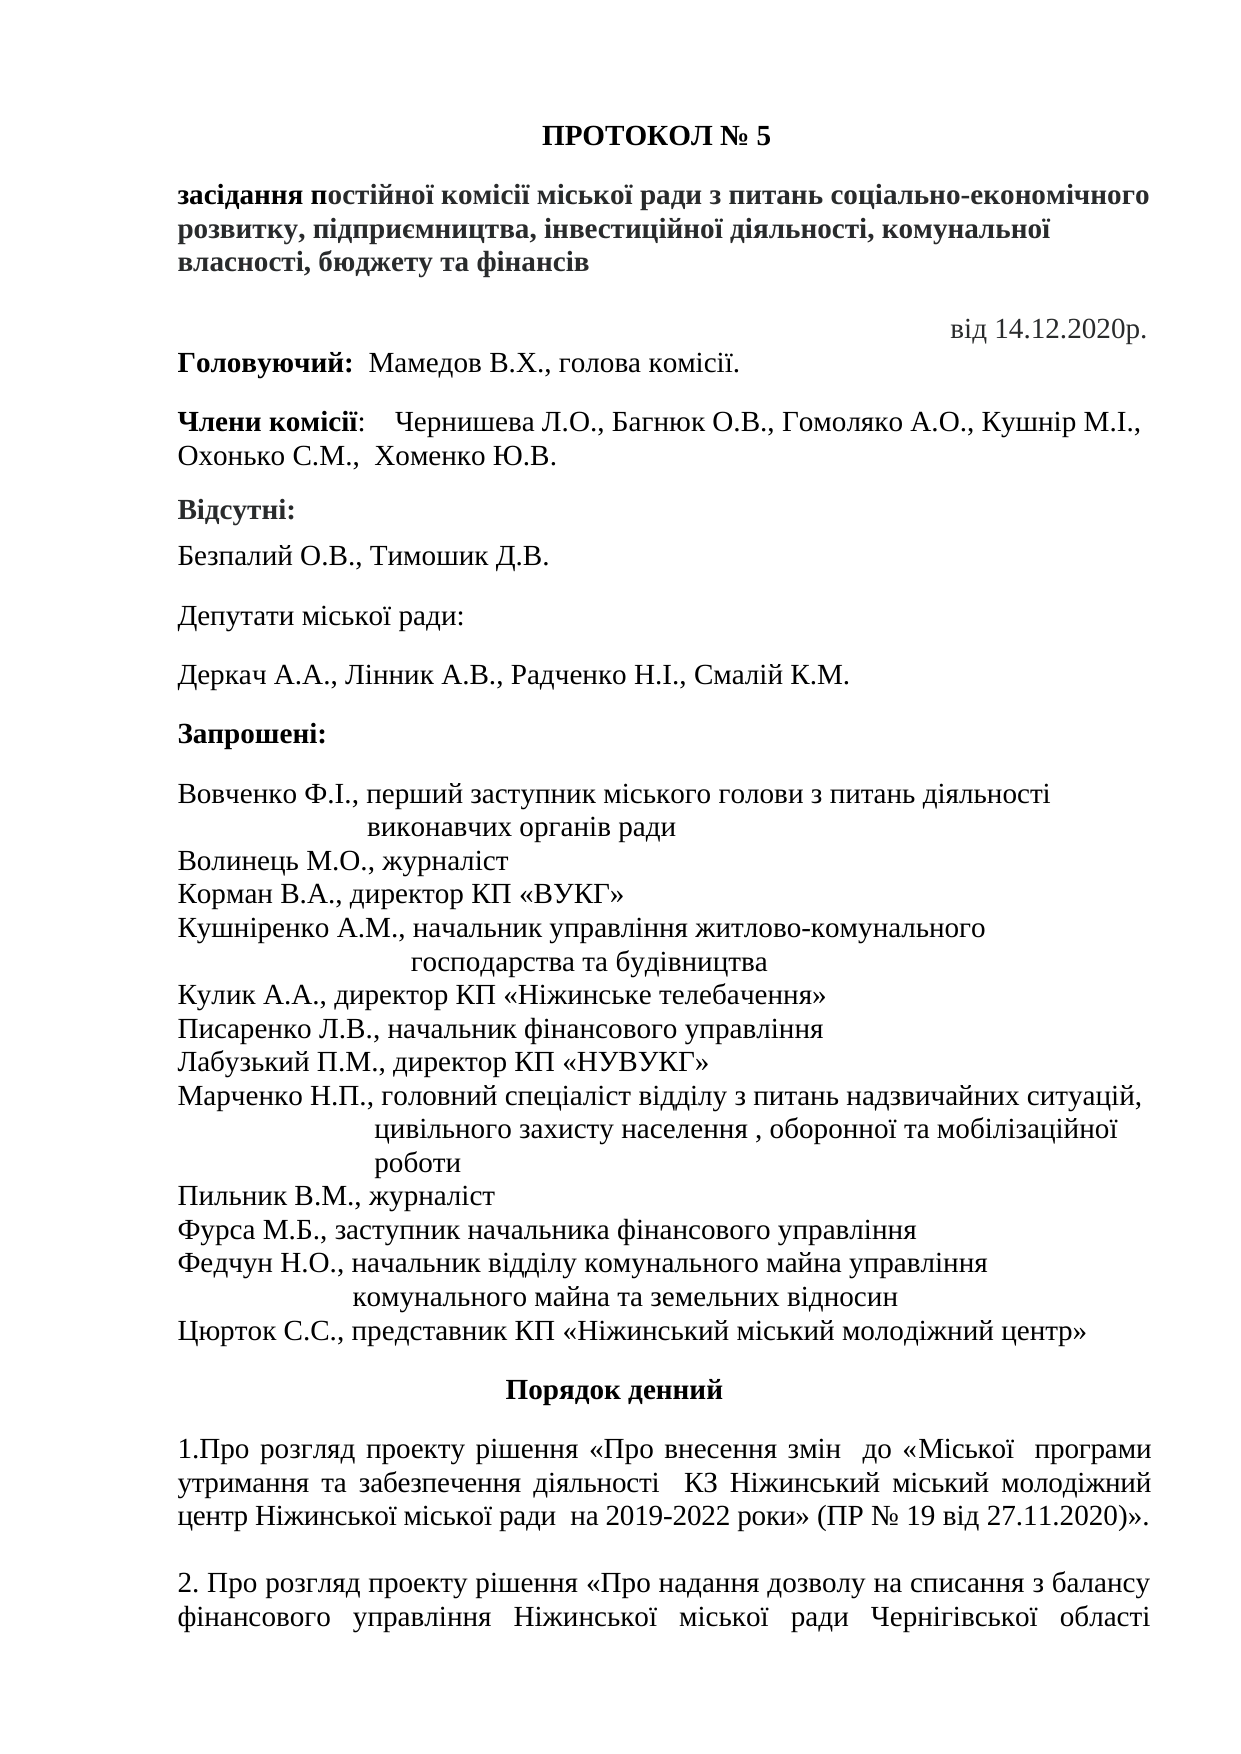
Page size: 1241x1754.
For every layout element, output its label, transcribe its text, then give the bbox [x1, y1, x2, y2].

text Федчун Н.О., начальник відділу комунального майна управління [177, 1246, 1152, 1279]
text Кушніренко А.М., начальник управління житлово-комунального [177, 910, 1152, 944]
text виконавчих органів ради [177, 809, 1152, 843]
text Відсутні: [177, 492, 1152, 526]
text ПРОТОКОЛ № 5 [177, 118, 1152, 152]
text Марченко Н.П., головний спеціаліст відділу з питань надзвичайних ситуацій, [177, 1078, 1152, 1111]
text Члени комісії: Чернишева Л.О., Багнюк О.В., Гомоляко А.О., Кушнір М.І., Охонько С.М., Хоменко Ю.В. [177, 404, 1152, 472]
text господарства та будівництва [177, 944, 1152, 977]
text Головуючий: Мамедов В.Х., голова комісії. [177, 345, 1152, 379]
text 1.Про розгляд проекту рішення «Про внесення змін до «Міської програми утримання та забезпечення діяльності КЗ Ніжинський міський молодіжний центр Ніжинської міської ради на 2019-2022 роки» (ПР № 19 від 27.11.2020)». [177, 1431, 1152, 1532]
text Депутати міської ради: [177, 598, 1152, 631]
text Вовченко Ф.І., перший заступник міського голови з питань діяльності [177, 776, 1152, 809]
text Писаренко Л.В., начальник фінансового управління [177, 1011, 1152, 1044]
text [177, 1566, 1152, 1633]
text роботи [177, 1145, 1152, 1178]
text Порядок денний [177, 1372, 1152, 1406]
text Волинець М.О., журналіст [177, 843, 1152, 877]
text цивільного захисту населення , оборонної та мобілізаційної [177, 1111, 1152, 1145]
text комунального майна та земельних відносин [177, 1279, 1152, 1313]
text Деркач А.А., Лінник А.В., Радченко Н.І., Смалій К.М. [177, 657, 1152, 691]
text Пильник В.М., журналіст [177, 1178, 1152, 1212]
text Запрошені: [177, 717, 1152, 750]
text Кулик А.А., директор КП «Ніжинське телебачення» [177, 977, 1152, 1011]
text від 14.12.2020р. [177, 312, 1152, 345]
text Корман В.А., директор КП «ВУКГ» [177, 877, 1152, 910]
text Цюрток С.С., представник КП «Ніжинський міський молодіжний центр» [177, 1313, 1152, 1346]
text засідання постійної комісії міської ради з питань соціально-економічного розвитку, підприємництва, інвестиційної діяльності, комунальної власності, бюджету та фінансів [177, 177, 1152, 278]
text Безпалий О.В., Тимошик Д.В. [177, 538, 1152, 572]
text Фурса М.Б., заступник начальника фінансового управління [177, 1212, 1152, 1246]
text Лабузький П.М., директор КП «НУВУКГ» [177, 1044, 1152, 1078]
